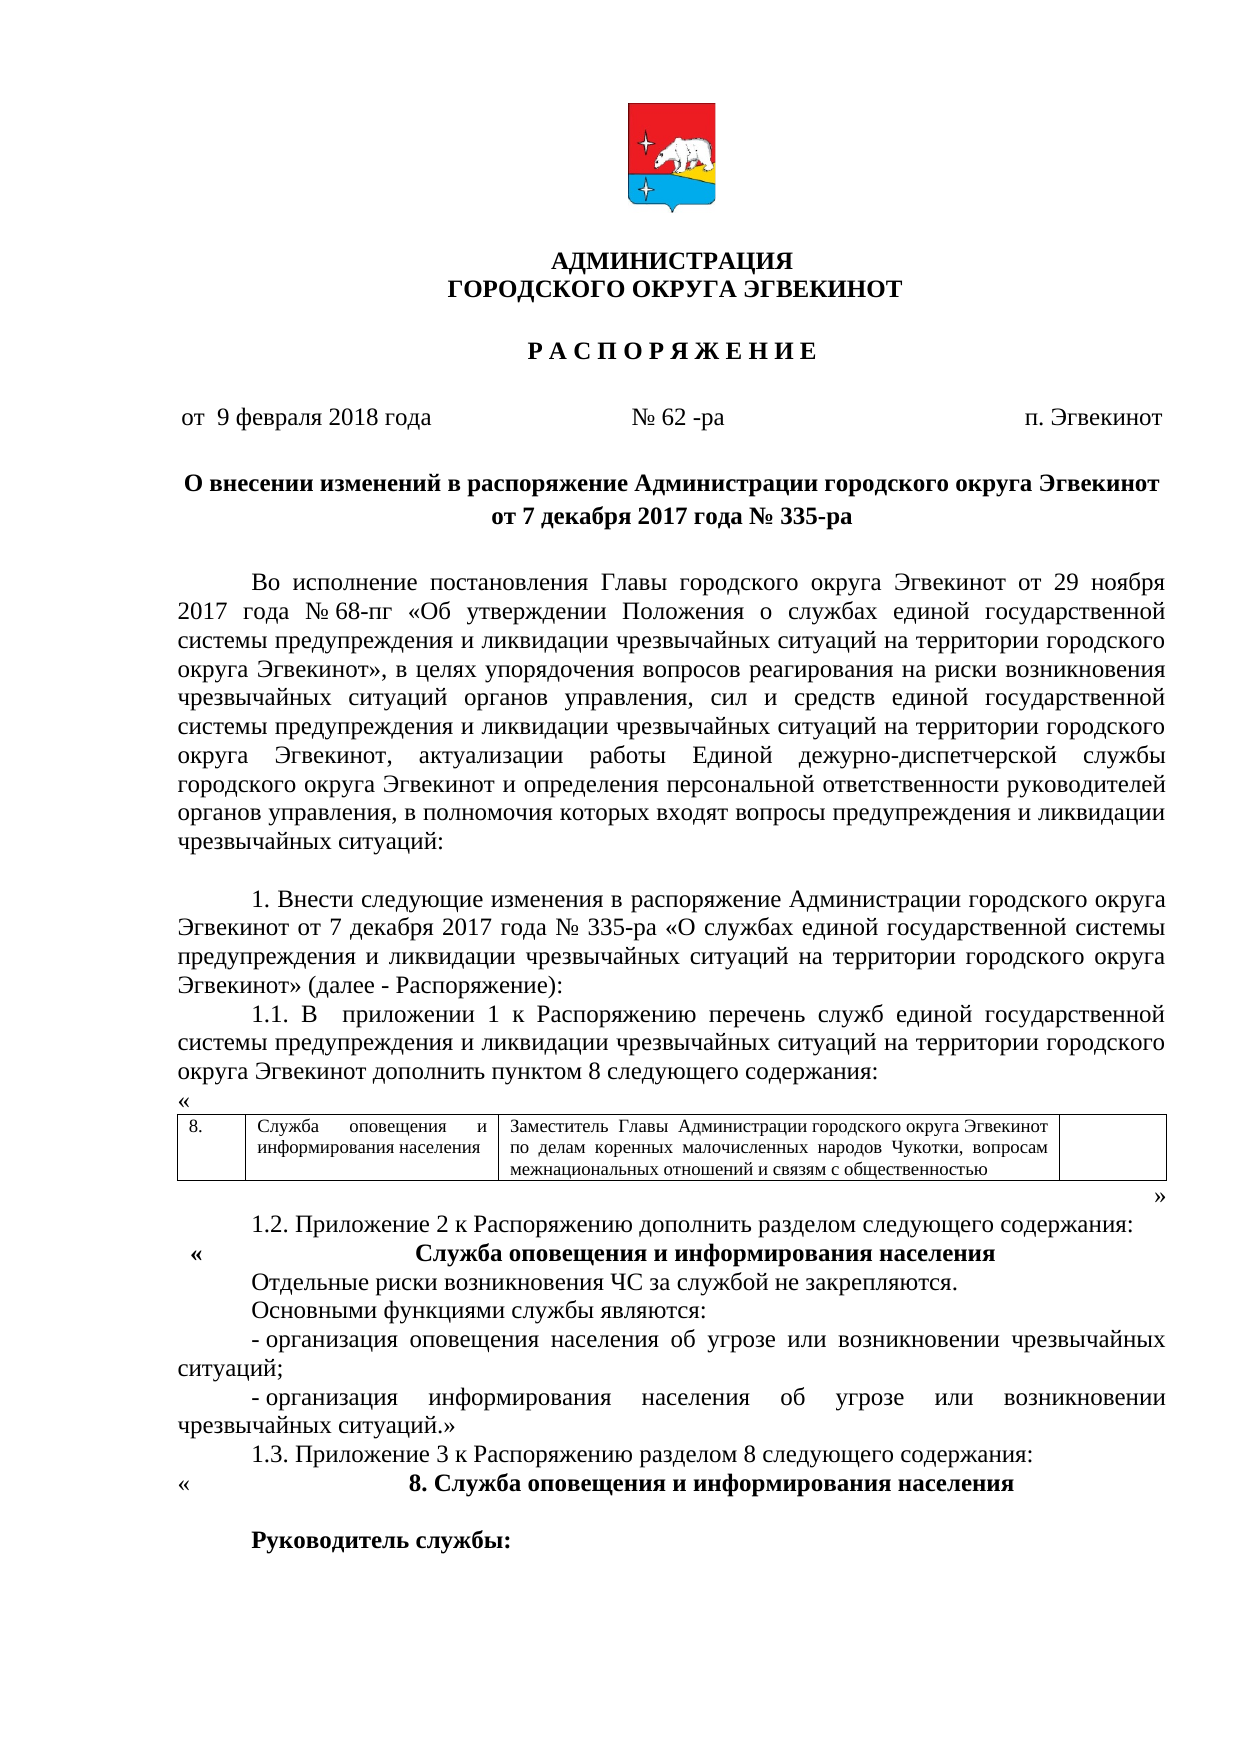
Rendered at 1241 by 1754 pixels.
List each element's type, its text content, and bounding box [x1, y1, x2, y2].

table_header [1060, 1115, 1166, 1179]
text « [177, 1085, 1166, 1114]
text 1. Внести следующие изменения в распоряжение Администрации городского округа Эгвекинот от 7 декабря 2017 года № 335-ра «О службах единой государственной системы предупреждения и ликвидации чрезвычайных ситуаций на территории городского округа Эгвекинот» (далее - Распоряжение): [177, 884, 1166, 999]
text » [177, 1181, 1166, 1209]
text Руководитель службы: [177, 1526, 1166, 1554]
text « 8. Служба оповещения и информирования населения [177, 1468, 1166, 1497]
table_header 8. [178, 1115, 245, 1179]
subtitle ГОРОДСКОГО ОКРУГА ЭГВЕКИНОТ [177, 274, 1166, 303]
text от 9 февраля 2018 года № 62 -ра п. Эгвекинот [177, 402, 1166, 431]
text Отдельные риски возникновения ЧС за службой не закрепляются. [177, 1267, 1166, 1296]
picture [639, 182, 652, 192]
text Основными функциями службы являются: [177, 1296, 1166, 1324]
text Во исполнение постановления Главы городского округа Эгвекинот от 29 ноября 2017 года № 68-пг «Об утверждении Положения о службах единой государственной системы предупреждения и ликвидации чрезвычайных ситуаций на территории городского округа Эгвекинот», в целях упорядочения вопросов реагирования на риски возникновения чрезвычайных ситуаций органов управления, сил и средств единой государственной системы предупреждения и ликвидации чрезвычайных ситуаций на территории городского округа Эгвекинот, актуализации работы Единой дежурно-диспетчерской службы городского округа Эгвекинот и определения персональной ответственности руководителей органов управления, в полномочия которых входят вопросы предупреждения и ликвидации чрезвычайных ситуаций: [177, 567, 1166, 855]
text 1.1. В приложении 1 к Распоряжению перечень служб единой государственной системы предупреждения и ликвидации чрезвычайных ситуаций на территории городского округа Эгвекинот дополнить пунктом 8 следующего содержания: [177, 999, 1166, 1085]
text - организация оповещения населения об угрозе или возникновении чрезвычайных ситуаций; [177, 1324, 1166, 1382]
subtitle АДМИНИСТРАЦИЯ [177, 246, 1166, 274]
picture [628, 103, 716, 184]
subtitle Р А С П О Р Я Ж Е Н И Е [177, 336, 1166, 365]
text 1.3. Приложение 3 к Распоряжению разделом 8 следующего содержания: [177, 1439, 1166, 1468]
text О внесении изменений в распоряжение Администрации городского округа Эгвекинот от 7 декабря 2017 года № 335-ра [177, 468, 1166, 530]
text 1.2. Приложение 2 к Распоряжению дополнить разделом следующего содержания: [177, 1209, 1166, 1238]
text - организация информирования населения об угрозе или возникновении чрезвычайных ситуаций.» [177, 1382, 1166, 1439]
table_header Заместитель Главы Администрации городского округа Эгвекинот по делам коренных малочисленных народов Чукотки, вопросам межнациональных отношений и связям с общественностью [499, 1115, 1059, 1179]
table_header Служба оповещения и информирования населения [246, 1115, 498, 1179]
picture [628, 198, 716, 213]
text « Служба оповещения и информирования населения [177, 1238, 1166, 1267]
